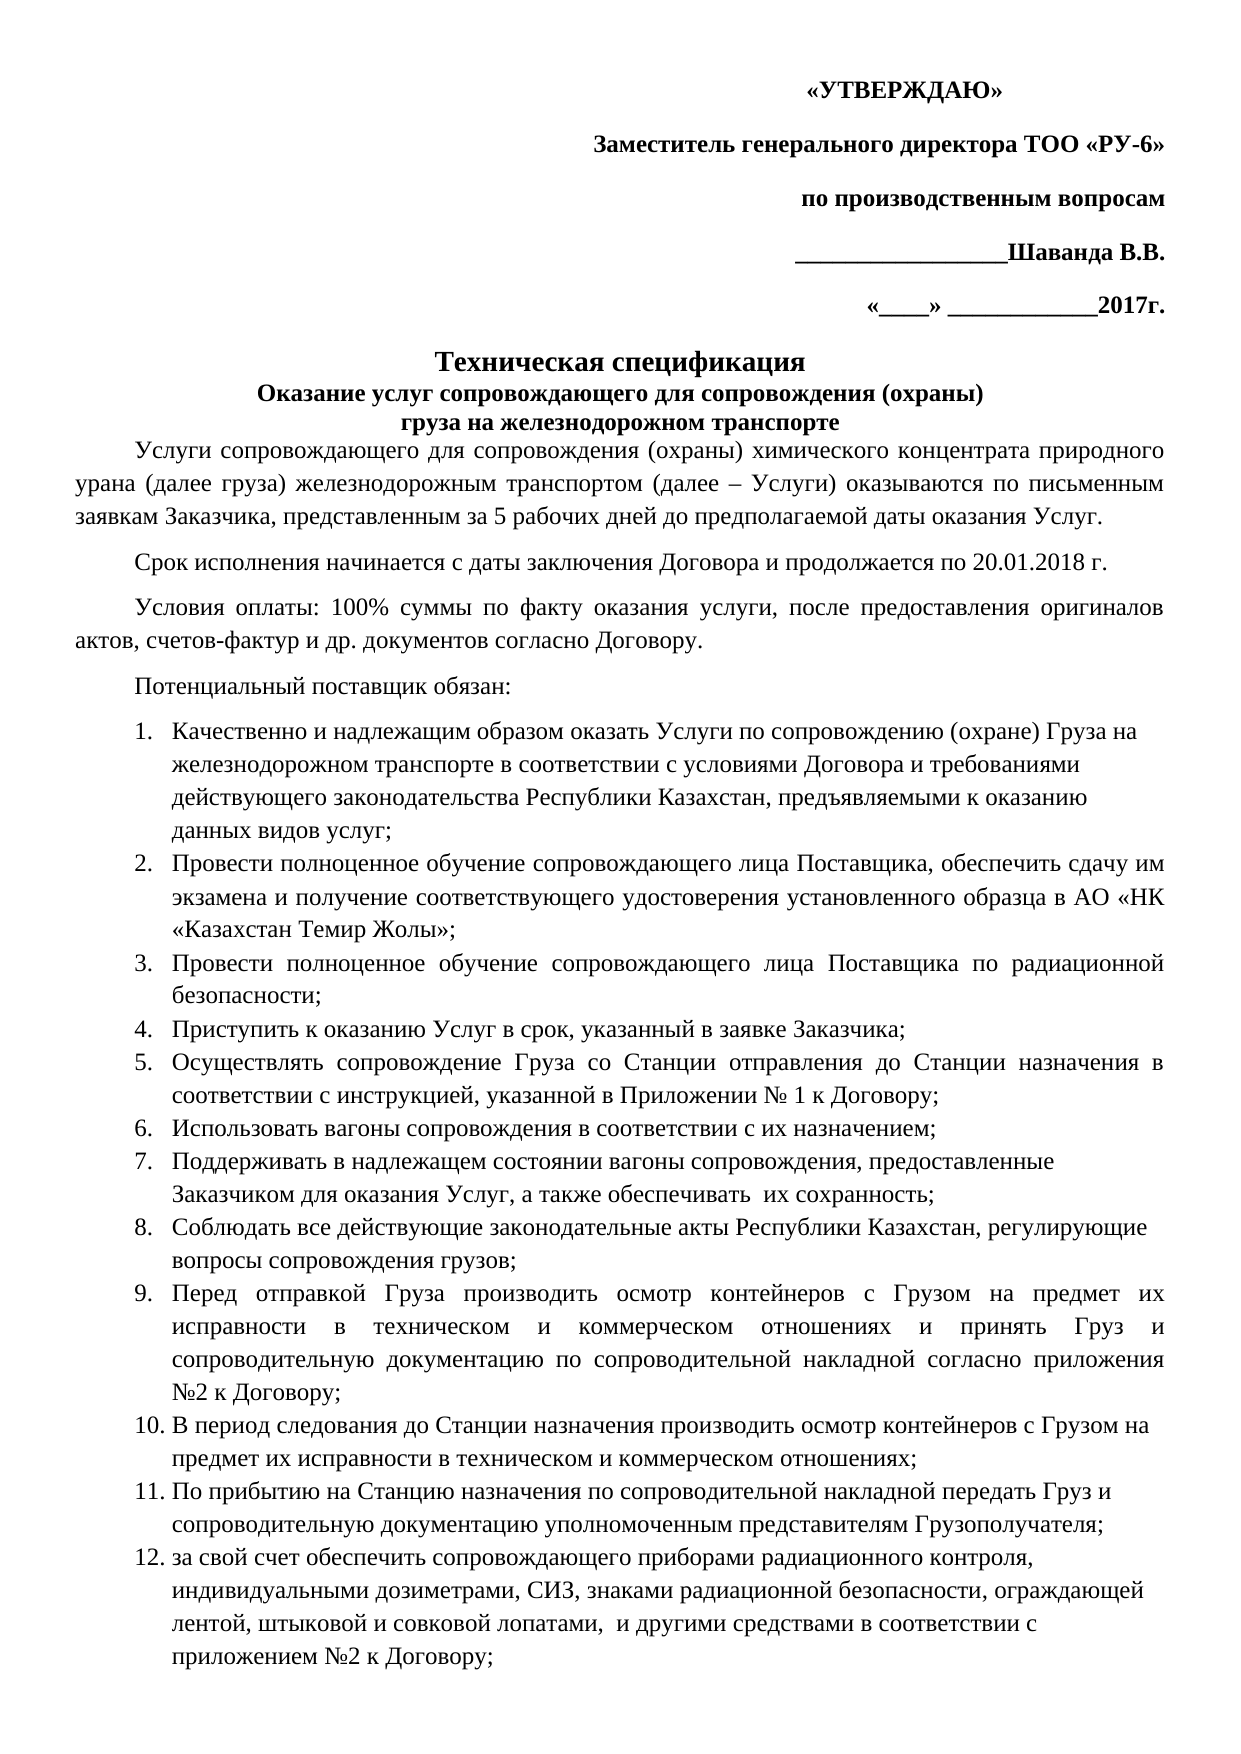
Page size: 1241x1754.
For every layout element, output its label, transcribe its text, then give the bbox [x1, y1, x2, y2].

list Качественно и надлежащим образом оказать Услуги по сопровождению (охране) Груза на железнодорожном транспорте в соответствии с условиями Договора и требованиями действующего законодательства Республики Казахстан, предъявляемыми к оказанию данных видов услуг; [134, 716, 1165, 844]
list Соблюдать все действующие законодательные акты Республики Казахстан, регулирующие вопросы сопровождения грузов; [134, 1212, 1165, 1273]
text _________________Шаванда В.В. [75, 237, 1165, 265]
text по производственным вопросам [75, 183, 1165, 211]
text «УТВЕРЖДАЮ» [75, 75, 1165, 104]
list Приступить к оказанию Услуг в срок, указанный в заявке Заказчика; [134, 1014, 1165, 1042]
text Техническая спецификация [75, 344, 1165, 378]
list В период следования до Станции назначения производить осмотр контейнеров с Грузом на предмет их исправности в техническом и коммерческом отношениях; [134, 1410, 1165, 1472]
list Провести полноценное обучение сопровождающего лица Поставщика, обеспечить сдачу им экзамена и получение соответствующего удостоверения установленного образца в АО «НК «Казахстан Темир Жолы»; [134, 848, 1165, 943]
list Осуществлять сопровождение Груза со Станции отправления до Станции назначения в соответствии с инструкцией, указанной в Приложении № 1 к Договору; [134, 1047, 1165, 1108]
text Потенциальный поставщик обязан: [75, 671, 1165, 700]
list Поддерживать в надлежащем состоянии вагоны сопровождения, предоставленные Заказчиком для оказания Услуг, а также обеспечивать их сохранность; [134, 1146, 1165, 1207]
list Провести полноценное обучение сопровождающего лица Поставщика по радиационной безопасности; [134, 948, 1165, 1009]
list Использовать вагоны сопровождения в соответствии с их назначением; [134, 1113, 1165, 1141]
list По прибытию на Станцию назначения по сопроводительной накладной передать Груз и сопроводительную документацию уполномоченным представителям Грузополучателя; [134, 1476, 1165, 1538]
text груза на железнодорожном транспорте [75, 407, 1165, 435]
list Перед отправкой Груза производить осмотр контейнеров с Грузом на предмет их исправности в техническом и коммерческом отношениях и принять Груз и сопроводительную документацию по сопроводительной накладной согласно приложения №2 к Договору; [134, 1278, 1165, 1406]
text Условия оплаты: 100% суммы по факту оказания услуги, после предоставления оригиналов актов, счетов-фактур и др. документов согласно Договору. [75, 592, 1165, 654]
list за свой счет обеспечить сопровождающего приборами радиационного контроля, индивидуальными дозиметрами, СИЗ, знаками радиационной безопасности, ограждающей лентой, штыковой и совковой лопатами, и другими средствами в соответствии с приложением №2 к Договору; [134, 1542, 1165, 1670]
text «____» ____________2017г. [75, 290, 1165, 319]
text Заместитель генерального директора ТОО «РУ-6» [75, 129, 1165, 158]
text Оказание услуг сопровождающего для сопровождения (охраны) [75, 378, 1165, 407]
text Услуги сопровождающего для сопровождения (охраны) химического концентрата природного урана (далее груза) железнодорожным транспортом (далее – Услуги) оказываются по письменным заявкам Заказчика, представленным за 5 рабочих дней до предполагаемой даты оказания Услуг. [75, 435, 1165, 530]
text Срок исполнения начинается с даты заключения Договора и продолжается по 20.01.2018 г. [75, 547, 1165, 576]
